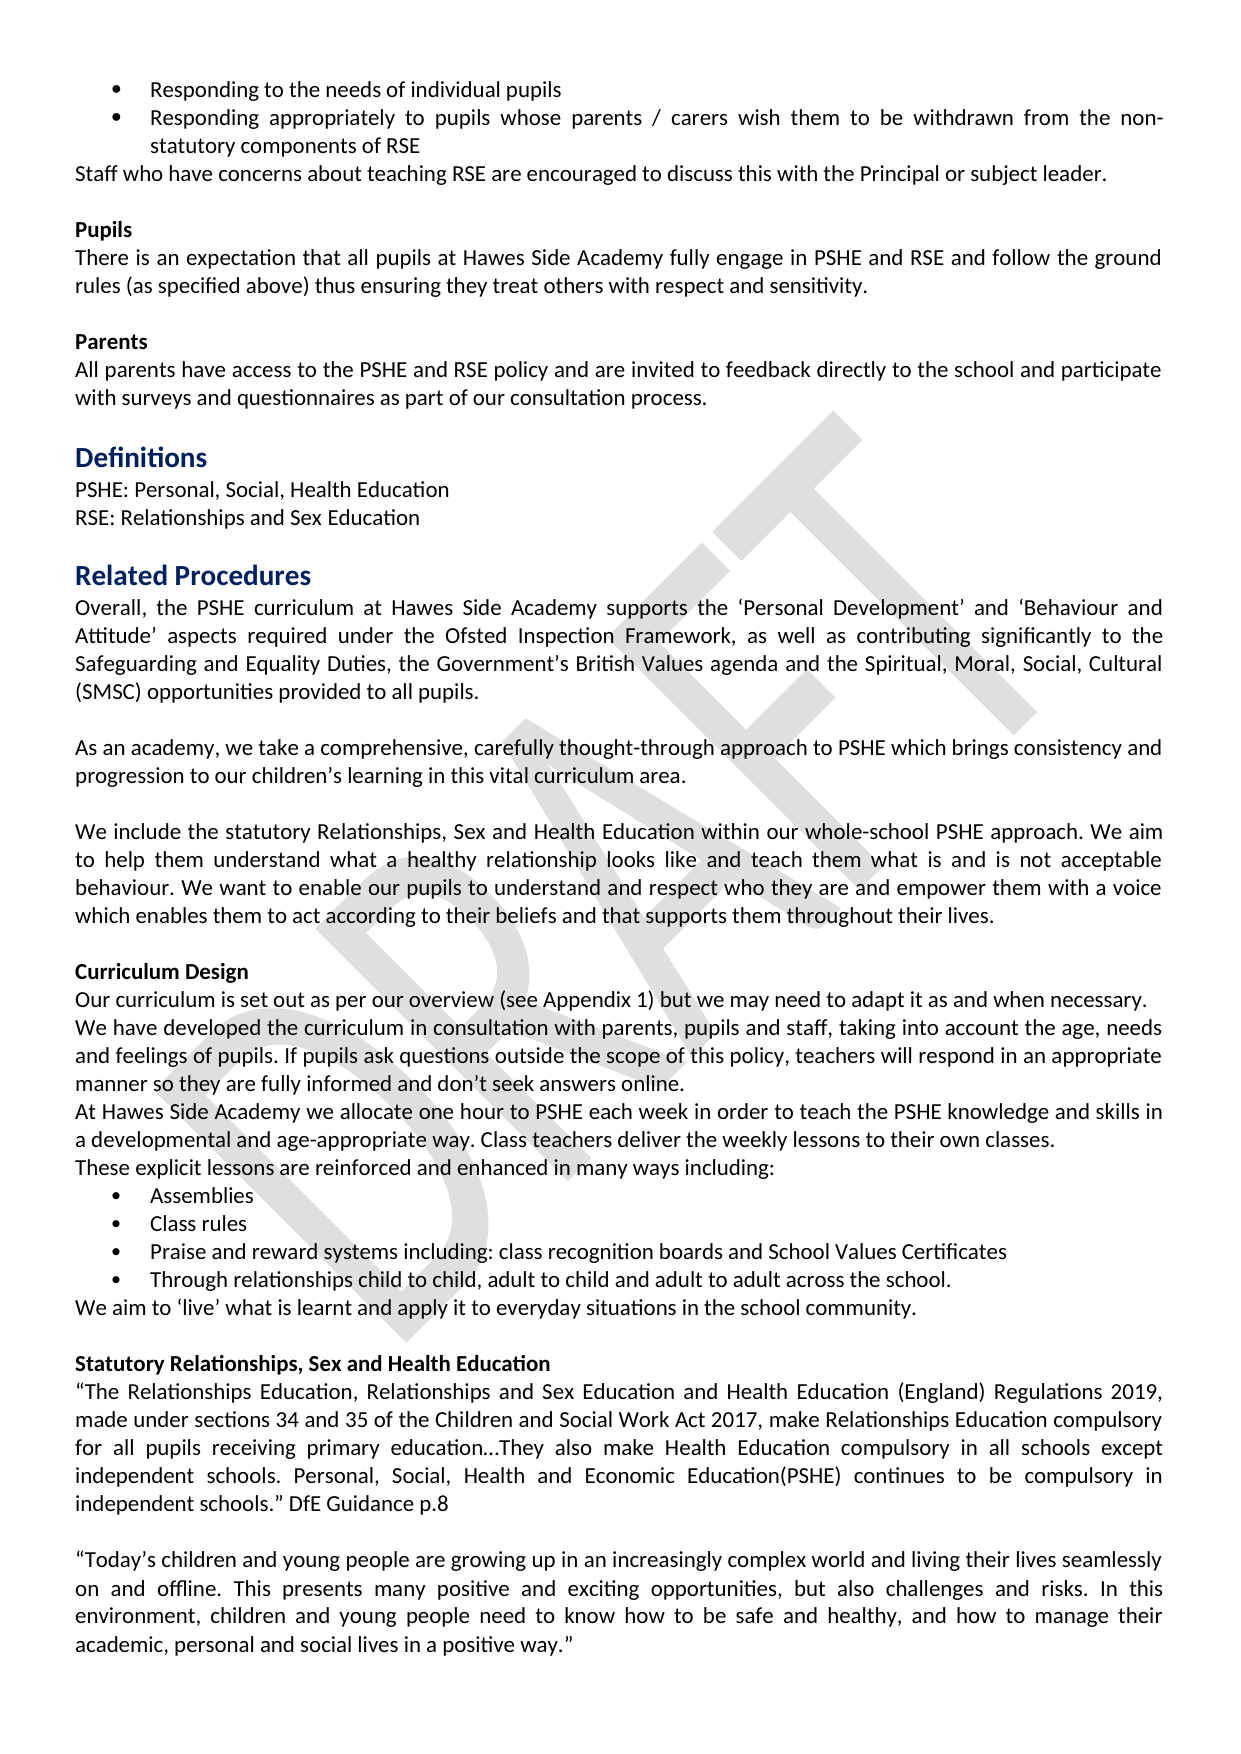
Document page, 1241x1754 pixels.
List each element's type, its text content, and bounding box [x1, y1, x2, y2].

list Assemblies [112, 1181, 1165, 1209]
text We have developed the curriculum in consultation with parents, pupils and staff, taking into account the age, needs and feelings of pupils. If pupils ask questions outside the scope of this policy, teachers will respond in an appropriate manner so they are fully informed and don’t seek answers online. [75, 1013, 1165, 1097]
text PSHE: Personal, Social, Health Education [75, 475, 1165, 503]
list Praise and reward systems including: class recognition boards and School Values Certificates [112, 1237, 1165, 1265]
text At Hawes Side Academy we allocate one hour to PSHE each week in order to teach the PSHE knowledge and skills in a developmental and age-appropriate way. Class teachers deliver the weekly lessons to their own classes. [75, 1097, 1165, 1153]
text Related Procedures [75, 557, 1165, 593]
text Our curriculum is set out as per our overview (see Appendix 1) but we may need to adapt it as and when necessary. [75, 985, 1165, 1013]
list Through relationships child to child, adult to child and adult to adult across the school. [112, 1265, 1165, 1293]
text Staff who have concerns about teaching RSE are encouraged to discuss this with the Principal or subject leader. [75, 159, 1165, 187]
text Pupils [75, 215, 1165, 243]
text Definitions [75, 439, 1165, 475]
list Responding to the needs of individual pupils [112, 75, 1165, 103]
text Parents [75, 327, 1165, 355]
text “Today’s children and young people are growing up in an increasingly complex world and living their lives seamlessly on and offline. This presents many positive and exciting opportunities, but also challenges and risks. In this environment, children and young people need to know how to be safe and healthy, and how to manage their academic, personal and social lives in a positive way.” [75, 1546, 1165, 1658]
text As an academy, we take a comprehensive, carefully thought-through approach to PSHE which brings consistency and progression to our children’s learning in this vital curriculum area. [75, 733, 1165, 789]
text There is an expectation that all pupils at Hawes Side Academy fully engage in PSHE and RSE and follow the ground rules (as specified above) thus ensuring they treat others with respect and sensitivity. [75, 243, 1165, 299]
text We include the statutory Relationships, Sex and Health Education within our whole-school PSHE approach. We aim to help them understand what a healthy relationship looks like and teach them what is and is not acceptable behaviour. We want to enable our pupils to understand and respect who they are and empower them with a voice which enables them to act according to their beliefs and that supports them throughout their lives. [75, 817, 1165, 929]
list Class rules [112, 1209, 1165, 1237]
text We aim to ‘live’ what is learnt and apply it to everyday situations in the school community. [75, 1293, 1165, 1321]
list Responding appropriately to pupils whose parents / carers wish them to be withdrawn from the non-statutory components of RSE [112, 103, 1165, 159]
text All parents have access to the PSHE and RSE policy and are invited to feedback directly to the school and participate with surveys and questionnaires as part of our consultation process. [75, 355, 1165, 411]
text Statutory Relationships, Sex and Health Education [75, 1349, 1165, 1377]
text Overall, the PSHE curriculum at Hawes Side Academy supports the ‘Personal Development’ and ‘Behaviour and Attitude’ aspects required under the Ofsted Inspection Framework, as well as contributing significantly to the Safeguarding and Equality Duties, the Government’s British Values agenda and the Spiritual, Moral, Social, Cultural (SMSC) opportunities provided to all pupils. [75, 593, 1165, 705]
text “The Relationships Education, Relationships and Sex Education and Health Education (England) Regulations 2019, made under sections 34 and 35 of the Children and Social Work Act 2017, make Relationships Education compulsory for all pupils receiving primary education…They also make Health Education compulsory in all schools except independent schools. Personal, Social, Health and Economic Education(PSHE) continues to be compulsory in independent schools.” DfE Guidance p.8 [75, 1377, 1165, 1518]
text These explicit lessons are reinforced and enhanced in many ways including: [75, 1153, 1165, 1181]
text RSE: Relationships and Sex Education [75, 503, 1165, 531]
text Curriculum Design [75, 957, 1165, 985]
